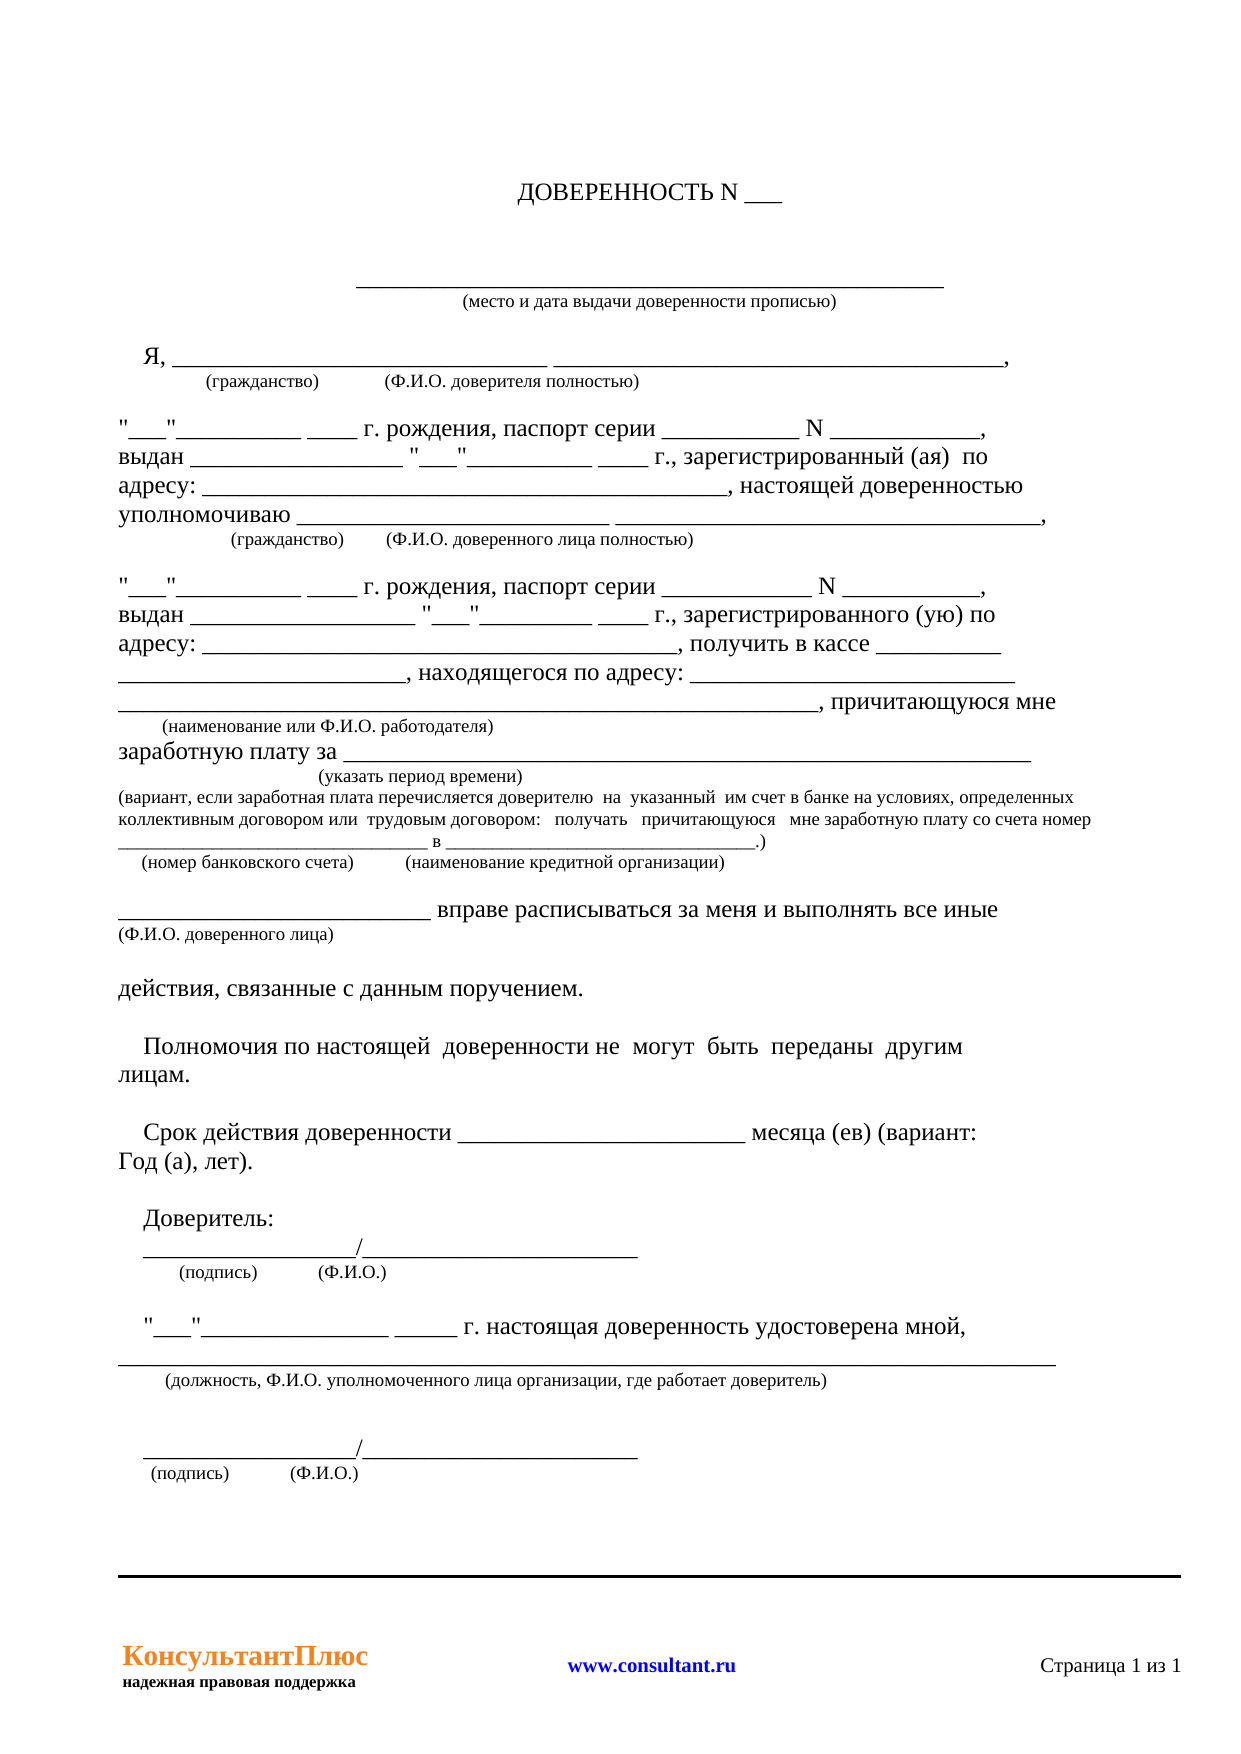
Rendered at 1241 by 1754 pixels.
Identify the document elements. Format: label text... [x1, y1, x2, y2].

text адресу: __________________________________________, настоящей доверенностью [118, 470, 1181, 499]
text (номер банковского счета) (наименование кредитной организации) [118, 851, 1181, 873]
text _________________________________ в _________________________________.) [118, 829, 1181, 851]
text (гражданство) (Ф.И.О. доверителя полностью) [118, 369, 1181, 391]
text Полномочия по настоящей доверенности не могут быть переданы другим [118, 1031, 1181, 1059]
text "___"__________ ____ г. рождения, паспорт серии ___________ N ____________, [118, 413, 1181, 441]
text Срок действия доверенности _______________________ месяца (ев) (вариант: [118, 1117, 1181, 1146]
text действия, связанные с данным поручением. [118, 973, 1181, 1002]
text (должность, Ф.И.О. уполномоченного лица организации, где работает доверитель) [118, 1368, 1181, 1390]
text "___"__________ ____ г. рождения, паспорт серии ____________ N ___________, [118, 571, 1181, 599]
text (подпись) (Ф.И.О.) [118, 1261, 1181, 1282]
text выдан _________________ "___"__________ ____ г., зарегистрированный (ая) по [118, 441, 1181, 470]
text ________________________________________________________, причитающуюся мне [118, 686, 1181, 714]
text заработную плату за _______________________________________________________ [118, 736, 1181, 765]
text Доверитель: [118, 1203, 1181, 1232]
text (подпись) (Ф.И.О.) [118, 1462, 1181, 1483]
text _________________________ вправе расписываться за меня и выполнять все иные [118, 894, 1181, 923]
text Я, ______________________________ ____________________________________, [118, 341, 1181, 369]
text ___________________________________________________________________________ [118, 1340, 1181, 1368]
text (Ф.И.О. доверенного лица) [118, 923, 1181, 944]
text (место и дата выдачи доверенности прописью) [118, 290, 1181, 312]
text уполномочиваю _________________________ __________________________________, [118, 499, 1181, 528]
text _______________________, находящегося по адресу: __________________________ [118, 657, 1181, 686]
text _________________/______________________ [118, 1232, 1181, 1261]
text _________________/______________________ [118, 1433, 1181, 1462]
text (вариант, если заработная плата перечисляется доверителю на указанный им счет в банке на условиях, определенных коллективным договором или трудовым договором: получать причитающуюся мне заработную плату со счета номер [118, 786, 1181, 829]
text лицам. [118, 1059, 1181, 1088]
text ДОВЕРЕННОСТЬ N ___ [118, 177, 1181, 206]
text Год (а), лет). [118, 1146, 1181, 1174]
text выдан __________________ "___"_________ ____ г., зарегистрированного (ую) по [118, 599, 1181, 628]
text "___"_______________ _____ г. настоящая доверенность удостоверена мной, [118, 1311, 1181, 1340]
text (указать период времени) [118, 765, 1181, 786]
text адресу: ______________________________________, получить в кассе __________ [118, 628, 1181, 657]
text (гражданство) (Ф.И.О. доверенного лица полностью) [118, 528, 1181, 549]
text (наименование или Ф.И.О. работодателя) [118, 714, 1181, 736]
text _______________________________________________ [118, 262, 1181, 290]
